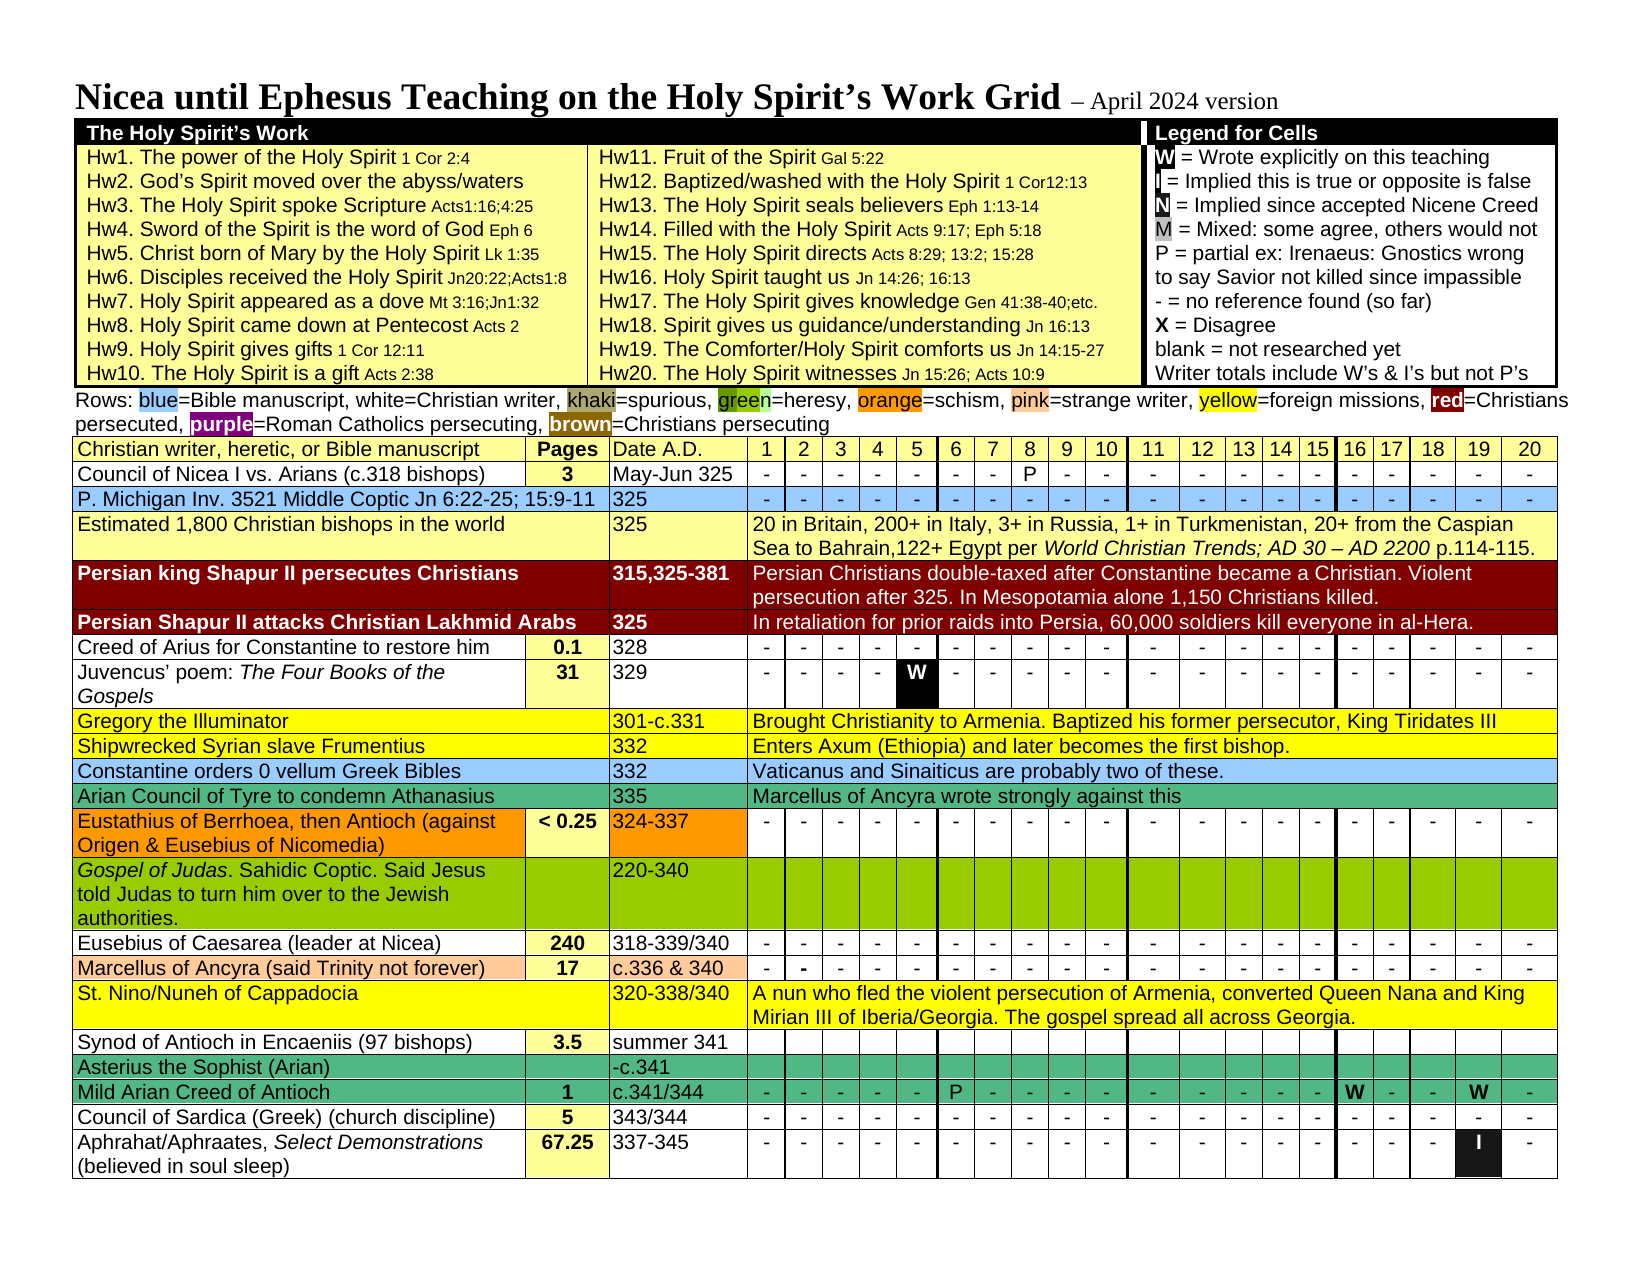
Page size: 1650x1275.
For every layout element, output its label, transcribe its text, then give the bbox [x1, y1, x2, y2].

table_cell Hw17. The Holy Spirit gives knowledge Gen 41:38-40;etc. [588, 289, 1141, 313]
table_header Legend for Cells [1147, 121, 1555, 145]
table_cell [1180, 1030, 1225, 1053]
table_cell [1012, 1030, 1048, 1053]
table_header The Holy Spirit’s Work [77, 121, 587, 145]
table_cell - [1456, 487, 1501, 511]
table_cell - [1300, 1080, 1334, 1103]
table_cell - [786, 931, 822, 954]
table_cell Hw9. Holy Spirit gives gifts 1 Cor 12:11 [77, 337, 587, 361]
table_cell - [975, 462, 1011, 486]
table_cell [748, 1055, 784, 1078]
table_cell Hw12. Baptized/washed with the Holy Spirit 1 Cor12:13 [588, 169, 1141, 193]
table_cell [1456, 1055, 1501, 1078]
table_cell [1180, 1055, 1225, 1078]
table_cell - [1086, 956, 1126, 979]
table_cell Marcellus of Ancyra wrote strongly against this [748, 784, 1557, 808]
table_cell - [748, 1080, 784, 1103]
table_cell - [939, 487, 974, 511]
table_cell [1411, 858, 1455, 929]
table_cell - [1012, 660, 1048, 708]
table_cell - [860, 660, 896, 708]
table_cell In retaliation for prior raids into , 60,000 soldiers kill everyone in al-Hera. [748, 610, 1557, 634]
table_cell - [1180, 1130, 1225, 1177]
table_cell - [1411, 1105, 1455, 1128]
table_cell Eusebius of Caesarea (leader at Nicea) [73, 931, 525, 954]
table_cell P [1012, 462, 1048, 486]
table_cell - [1456, 809, 1501, 857]
table_cell [897, 1030, 936, 1053]
table_header Christian writer, heretic, or Bible manuscript [73, 437, 525, 461]
table_cell - [823, 462, 859, 486]
table_cell W = Wrote explicitly on this teaching [1175, 145, 1555, 169]
table_cell Hw11. Fruit of the Spirit Gal 5:22 [588, 145, 1141, 169]
table_cell - [786, 1080, 822, 1103]
table_cell 20 in Britain, 200+ in Italy, 3+ in Russia, 1+ in Turkmenistan, 20+ from the Caspian Sea to Bahrain,122+ Egypt per World Christian Trends; AD 30 – AD 2200 p.114-115. [748, 512, 1557, 560]
table_cell - [823, 931, 859, 954]
table_cell [823, 858, 859, 929]
table_cell Council of Nicea I vs. Arians (c.318 bishops) [73, 462, 525, 486]
table_cell - [786, 462, 822, 486]
table_header 1 [748, 437, 784, 461]
table_cell - [1502, 660, 1557, 708]
table_header 4 [860, 437, 896, 461]
table_cell - [1456, 956, 1501, 979]
table_cell - [1012, 1080, 1048, 1103]
table_cell - [823, 1105, 859, 1128]
table_cell Estimated 1,800 Christian bishops in the world [73, 512, 609, 560]
table_cell Hw2. God’s Spirit moved over the abyss/waters [77, 169, 587, 193]
table_cell [1263, 1030, 1299, 1053]
table_cell - [1502, 809, 1557, 857]
table_cell Eustathius of Berrhoea, then Antioch (against Origen & Eusebius of Nicomedia) [73, 809, 525, 857]
table_cell [1049, 1030, 1085, 1053]
table_cell 240 [526, 931, 609, 954]
table_cell - [860, 1105, 896, 1128]
table_cell Hw3. The Holy Spirit spoke Scripture Acts1:16;4:25 [77, 193, 587, 217]
table_cell Aphrahat/Aphraates, Select Demonstrations (believed in soul sleep) [73, 1130, 525, 1177]
table_cell - [1411, 1130, 1455, 1177]
table_cell [1374, 1030, 1409, 1053]
table_cell - [1180, 462, 1225, 486]
table_cell - [1226, 931, 1262, 954]
table_cell - [1411, 931, 1455, 954]
table_cell 324-337 [610, 809, 747, 857]
table_cell - [748, 635, 784, 659]
table_cell - [1263, 1080, 1299, 1103]
table_cell - [1411, 1080, 1455, 1103]
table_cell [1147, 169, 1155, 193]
table_cell - [1180, 487, 1225, 511]
table_header 5 [897, 437, 936, 461]
table_cell Gospel of Judas. Sahidic Coptic. Said Jesus told Judas to turn him over to the Jewish authorities. [73, 858, 525, 929]
table_cell [1226, 1030, 1262, 1053]
table_cell < 0.25 [526, 809, 609, 857]
table_cell Hw8. Holy Spirit came down at Pentecost Acts 2 [77, 313, 587, 337]
table_cell [1086, 1055, 1126, 1078]
table_cell - [1263, 956, 1299, 979]
table_cell [939, 858, 974, 929]
table_cell - [1086, 1130, 1126, 1177]
table_cell - [1300, 809, 1334, 857]
table_cell [975, 858, 1011, 929]
table_cell - [1049, 487, 1085, 511]
table_header 16 [1338, 437, 1373, 461]
table_cell 5 [526, 1105, 609, 1128]
table_cell - [939, 809, 974, 857]
table_cell - [1263, 660, 1299, 708]
table_cell - [1086, 1080, 1126, 1103]
table_cell - [1049, 931, 1085, 954]
table_header 15 [1300, 437, 1334, 461]
table_cell 1 [526, 1080, 609, 1103]
table_cell Hw7. Holy Spirit appeared as a dove Mt 3:16;Jn1:32 [77, 289, 587, 313]
table_cell - [823, 956, 859, 979]
table_cell 335 [610, 784, 747, 808]
table_cell [748, 858, 784, 929]
table_header 7 [975, 437, 1011, 461]
table_cell [1411, 1055, 1455, 1078]
table_cell P [939, 1080, 974, 1103]
table_cell - [860, 462, 896, 486]
table_cell [1300, 1030, 1334, 1053]
table_cell Synod of in Encaeniis (97 bishops) [73, 1030, 525, 1053]
table_cell 31 [526, 660, 609, 708]
table_cell [526, 1055, 609, 1078]
table_cell - [939, 956, 974, 979]
table_cell - [1049, 635, 1085, 659]
table_cell - [975, 660, 1011, 708]
table_cell I [1456, 1130, 1501, 1177]
table_header Date A.D. [610, 437, 747, 461]
table_cell [860, 1055, 896, 1078]
table_cell - [1012, 1105, 1048, 1128]
table_cell - [897, 1105, 936, 1128]
table_cell - [1300, 956, 1334, 979]
table_cell [748, 1030, 784, 1053]
table_cell - [975, 809, 1011, 857]
table_cell - [1374, 1130, 1409, 1177]
table_cell - [1374, 462, 1409, 486]
table_cell [1129, 858, 1179, 929]
table_cell Persian king Shapur II persecutes Christians [73, 561, 609, 609]
table_cell [1338, 1055, 1373, 1078]
table_cell - [1226, 809, 1262, 857]
table_cell 328 [610, 635, 747, 659]
table_header 17 [1374, 437, 1409, 461]
table_cell [939, 1030, 974, 1053]
table_cell - [748, 956, 784, 979]
table_cell P. Michigan Inv. 3521 Middle Coptic Jn 6:22-25; 15:9-11 [73, 487, 609, 511]
table_cell Council of Sardica (Greek) (church discipline) [73, 1105, 525, 1128]
table_cell - [860, 1130, 896, 1177]
table_cell - [1129, 487, 1179, 511]
table_cell - [823, 660, 859, 708]
table_cell [975, 1055, 1011, 1078]
table_cell - [1263, 1130, 1299, 1177]
table_cell [786, 1055, 822, 1078]
table_cell - [1374, 956, 1409, 979]
table_cell Marcellus of Ancyra (said Trinity not forever) [73, 956, 525, 979]
table_cell - [823, 487, 859, 511]
table_cell Gregory the Illuminator [73, 709, 609, 733]
table_cell - [748, 462, 784, 486]
table_cell Hw10. The Holy Spirit is a gift Acts 2:38 [77, 361, 587, 385]
table_cell [1049, 858, 1085, 929]
table_header 11 [1129, 437, 1179, 461]
table_cell - [1374, 931, 1409, 954]
table_cell - [748, 487, 784, 511]
table_cell - [1012, 809, 1048, 857]
table_cell Writer totals include W’s & I’s but not P’s [1147, 361, 1555, 385]
table_cell - [1338, 487, 1373, 511]
table_cell Hw15. The Holy Spirit directs Acts 8:29; 13:2; 15:28 [588, 241, 1141, 265]
table_cell - [823, 1080, 859, 1103]
table_cell - [1129, 931, 1179, 954]
table_cell - [1374, 809, 1409, 857]
table_cell [1012, 858, 1048, 929]
table_cell - [1502, 956, 1557, 979]
table_header 10 [1086, 437, 1126, 461]
table_cell Hw16. Holy Spirit taught us Jn 14:26; 16:13 [588, 265, 1141, 289]
table_cell [939, 1055, 974, 1078]
table_cell - [1226, 635, 1262, 659]
table_cell - [897, 487, 936, 511]
table_cell - [1300, 660, 1334, 708]
table_cell blank = not researched yet [1147, 337, 1555, 361]
table_cell - [1300, 635, 1334, 659]
table_cell - [939, 462, 974, 486]
table_cell - [975, 956, 1011, 979]
table_cell - [1129, 660, 1179, 708]
table_cell 332 [610, 734, 747, 758]
table_header 3 [823, 437, 859, 461]
table_cell [897, 1055, 936, 1078]
table_cell [1086, 1030, 1126, 1053]
table_cell - [786, 809, 822, 857]
table_cell - [1411, 462, 1455, 486]
table_cell - [1226, 1080, 1262, 1103]
table_cell 17 [526, 956, 609, 979]
table_cell - [1374, 635, 1409, 659]
table_header 18 [1411, 437, 1455, 461]
table_header 19 [1456, 437, 1501, 461]
table_cell - [1502, 1130, 1557, 1177]
table_cell Creed of Arius for Constantine to restore him [73, 635, 525, 659]
table_cell 220-340 [610, 858, 747, 929]
table_cell Mild Arian Creed of [73, 1080, 525, 1103]
table_cell - [1180, 809, 1225, 857]
table_cell - [1049, 956, 1085, 979]
table_cell - [860, 956, 896, 979]
table_cell - [1338, 931, 1373, 954]
table_cell [1502, 858, 1557, 929]
table_cell - [1086, 462, 1126, 486]
table_cell - [897, 1080, 936, 1103]
table_cell [1226, 858, 1262, 929]
text Nicea until Ephesus Teaching on the Holy Spirit’s Work Grid – April 2024 version [75, 75, 1575, 118]
table_cell [1456, 1030, 1501, 1053]
table_cell [786, 858, 822, 929]
table_cell 67.25 [526, 1130, 609, 1177]
table_cell - [1049, 1080, 1085, 1103]
table_cell - [1411, 660, 1455, 708]
table_cell Hw5. Christ born of Mary by the Holy Spirit Lk 1:35 [77, 241, 587, 265]
table_cell 320-338/340 [610, 981, 747, 1028]
table_cell Asterius the Sophist (Arian) [73, 1055, 525, 1078]
table_cell - [748, 1105, 784, 1128]
table_header 6 [939, 437, 974, 461]
table_cell - [860, 487, 896, 511]
table_cell - [786, 1105, 822, 1128]
table_cell 301-c.331 [610, 709, 747, 733]
table_cell 315,325-381 [610, 561, 747, 609]
table_cell - [1129, 809, 1179, 857]
table_cell - [1263, 931, 1299, 954]
table_cell 318-339/340 [610, 931, 747, 954]
table_cell - [975, 1080, 1011, 1103]
table_cell X = Disagree [1147, 313, 1555, 337]
table_cell [975, 1030, 1011, 1053]
table_header 2 [786, 437, 822, 461]
table_cell [1180, 858, 1225, 929]
table_cell - [1049, 1105, 1085, 1128]
table_cell summer 341 [610, 1030, 747, 1053]
table_cell - [897, 956, 936, 979]
table_cell - [1129, 956, 1179, 979]
table_cell [823, 1055, 859, 1078]
table_cell P = partial ex: Irenaeus: Gnostics wrong to say Savior not killed since impassible [1147, 241, 1555, 289]
table_cell - [1180, 956, 1225, 979]
table_cell W [1456, 1080, 1501, 1103]
table_cell - [1049, 1130, 1085, 1177]
table_cell - [1180, 1105, 1225, 1128]
table_cell - [1374, 1080, 1409, 1103]
table_cell - [786, 660, 822, 708]
table_header [588, 121, 1141, 145]
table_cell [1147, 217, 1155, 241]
table_cell 325 [610, 487, 747, 511]
table_cell - [1129, 462, 1179, 486]
table_cell A nun who fled the violent persecution of Armenia, converted Queen Nana and King Mirian III of Iberia/Georgia. The gospel spread all across . [748, 981, 1557, 1028]
table_cell - = no reference found (so far) [1147, 289, 1555, 313]
table_cell - [1226, 1130, 1262, 1177]
table_cell Enters Axum (Ethiopia) and later becomes the first bishop. [748, 734, 1557, 758]
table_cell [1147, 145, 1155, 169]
table_cell - [1300, 931, 1334, 954]
table_cell - [748, 809, 784, 857]
table_cell - [1263, 1105, 1299, 1128]
table_cell [526, 858, 609, 929]
table_header 12 [1180, 437, 1225, 461]
table_cell - [823, 1130, 859, 1177]
table_header 13 [1226, 437, 1262, 461]
table_header 14 [1263, 437, 1299, 461]
table_cell Shipwrecked Syrian slave Frumentius [73, 734, 609, 758]
table_cell [1226, 1055, 1262, 1078]
table_cell W [897, 660, 936, 708]
table_cell - [1502, 1080, 1557, 1103]
table_cell [1456, 858, 1501, 929]
table_cell - [1086, 487, 1126, 511]
table_cell Hw14. Filled with the Holy Spirit Acts 9:17; Eph 5:18 [588, 217, 1141, 241]
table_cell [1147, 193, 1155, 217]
table_cell - [1226, 660, 1262, 708]
table_cell - [1012, 1130, 1048, 1177]
table_cell 3.5 [526, 1030, 609, 1053]
table_cell - [939, 1130, 974, 1177]
table_cell - [1049, 660, 1085, 708]
table_cell - [1086, 1105, 1126, 1128]
table_cell - [1012, 956, 1048, 979]
table_cell Constantine orders 0 vellum Greek Bibles [73, 759, 609, 783]
table_cell - [1129, 1105, 1179, 1128]
table_cell - [897, 931, 936, 954]
table_cell - [1012, 931, 1048, 954]
table_cell - [1374, 487, 1409, 511]
text Rows: blue=Bible manuscript, white=Christian writer, khaki=spurious, green=heresy, orange=schism, pink=strange writer, yellow=foreign missions, red=Christians persecuted, purple=Roman Catholics persecuting, brown=Christians persecuting [75, 388, 567, 436]
table_cell - [897, 809, 936, 857]
table_cell - [1129, 1080, 1179, 1103]
table_cell - [1456, 462, 1501, 486]
table_cell - [1338, 809, 1373, 857]
table_cell - [1129, 635, 1179, 659]
table_cell c.336 & 340 [610, 956, 747, 979]
table_cell - [1502, 462, 1557, 486]
table_cell - [1263, 462, 1299, 486]
table_cell - [786, 635, 822, 659]
table_cell - [1086, 931, 1126, 954]
table_cell - [786, 1130, 822, 1177]
table_cell Juvencus’ poem: The Four Books of the Gospels [73, 660, 525, 708]
table_cell - [748, 931, 784, 954]
table_cell - [939, 635, 974, 659]
table_cell [1263, 1055, 1299, 1078]
table_cell St. Nino/Nuneh of Cappadocia [73, 981, 609, 1028]
table_cell - [748, 1130, 784, 1177]
table_cell [1502, 1030, 1557, 1053]
table_cell - [786, 956, 822, 979]
table_cell 325 [610, 512, 747, 560]
table_cell - [1180, 660, 1225, 708]
table_cell - [1012, 635, 1048, 659]
table_cell - [1226, 956, 1262, 979]
table_cell - [1411, 956, 1455, 979]
table_cell Brought Christianity to Armenia. Baptized his former persecutor, King Tiridates III [748, 709, 1557, 733]
table_cell [1263, 858, 1299, 929]
table_cell [1300, 858, 1334, 929]
table_cell - [1338, 956, 1373, 979]
table_cell - [897, 1130, 936, 1177]
table_cell Arian Council of Tyre to condemn Athanasius [73, 784, 609, 808]
table_cell - [1086, 660, 1126, 708]
table_cell 3 [526, 462, 609, 486]
table_cell Persian Christians double-taxed after became a Christian. Violent persecution after 325. In alone 1,150 Christians killed. [748, 561, 1557, 609]
table_cell - [786, 487, 822, 511]
table_cell [1374, 858, 1409, 929]
table_cell [1012, 1055, 1048, 1078]
table_cell - [1226, 1105, 1262, 1128]
table_cell -c.341 [610, 1055, 747, 1078]
table_cell Hw13. The Holy Spirit seals believers Eph 1:13-14 [588, 193, 1141, 217]
table_cell - [1374, 1105, 1409, 1128]
table_cell - [1338, 1105, 1373, 1128]
table_cell - [1338, 462, 1373, 486]
table_cell - [860, 635, 896, 659]
table_cell - [1300, 462, 1334, 486]
table_cell - [860, 931, 896, 954]
table_cell - [1086, 635, 1126, 659]
table_cell Persian Shapur II attacks Christian Lakhmid Arabs [73, 610, 609, 634]
table_cell - [975, 635, 1011, 659]
table_cell - [1180, 1080, 1225, 1103]
table_cell - [1502, 1105, 1557, 1128]
table_cell 0.1 [526, 635, 609, 659]
table_cell - [1180, 635, 1225, 659]
table_cell [1049, 1055, 1085, 1078]
table_cell - [939, 931, 974, 954]
table_cell - [975, 1105, 1011, 1128]
table_cell Hw4. Sword of the Spirit is the word of God Eph 6 [77, 217, 587, 241]
table_cell - [897, 635, 936, 659]
table_cell 343/344 [610, 1105, 747, 1128]
table_cell - [1456, 1105, 1501, 1128]
table_cell 337-345 [610, 1130, 747, 1177]
table_cell - [1456, 660, 1501, 708]
table_header 9 [1049, 437, 1085, 461]
table_cell - [1129, 1130, 1179, 1177]
table_cell Hw19. The Comforter/Holy Spirit comforts us Jn 14:15-27 [588, 337, 1141, 361]
table_cell - [939, 1105, 974, 1128]
table_cell - [1456, 931, 1501, 954]
table_cell - [1263, 487, 1299, 511]
table_cell - [860, 809, 896, 857]
table_cell Hw18. Spirit gives us guidance/understanding Jn 16:13 [588, 313, 1141, 337]
table_cell [1411, 1030, 1455, 1053]
table_cell - [975, 1130, 1011, 1177]
table_cell - [1300, 487, 1334, 511]
table_cell W [1338, 1080, 1373, 1103]
table_header 20 [1502, 437, 1557, 461]
table_cell - [975, 487, 1011, 511]
table_cell - [1263, 809, 1299, 857]
table_cell c.341/344 [610, 1080, 747, 1103]
table_cell 329 [610, 660, 747, 708]
table_cell - [1338, 660, 1373, 708]
table_cell - [823, 809, 859, 857]
table_cell [786, 1030, 822, 1053]
table_cell - [1456, 635, 1501, 659]
table_cell Vaticanus and Sinaiticus are probably two of these. [748, 759, 1557, 783]
table_cell [1374, 1055, 1409, 1078]
table_cell - [1338, 1130, 1373, 1177]
table_cell - [1226, 462, 1262, 486]
table_cell - [1226, 487, 1262, 511]
table_cell - [1263, 635, 1299, 659]
table_cell - [1180, 931, 1225, 954]
table_cell - [1411, 809, 1455, 857]
table_cell [1502, 1055, 1557, 1078]
table_cell - [939, 660, 974, 708]
table_cell - [1502, 931, 1557, 954]
table_cell Hw6. Disciples received the Holy Spirit Jn20:22;Acts1:8 [77, 265, 587, 289]
table_cell Hw1. The power of the Holy Spirit 1 Cor 2:4 [77, 145, 587, 169]
table_cell [1300, 1055, 1334, 1078]
table_cell - [1411, 635, 1455, 659]
table_cell - [1049, 462, 1085, 486]
table_cell - [1012, 487, 1048, 511]
table_cell - [748, 660, 784, 708]
table_cell M = Mixed: some agree, others would not [1172, 217, 1555, 241]
table_cell I = Implied this is true or opposite is false [1161, 169, 1555, 193]
table_cell [823, 1030, 859, 1053]
table_cell - [1338, 635, 1373, 659]
table_cell [1086, 858, 1126, 929]
table_cell [1129, 1055, 1179, 1078]
table_cell Hw20. The Holy Spirit witnesses Jn 15:26; Acts 10:9 [588, 361, 1141, 385]
table_cell - [1374, 660, 1409, 708]
table_cell [1338, 1030, 1373, 1053]
text Rows: blue=Bible manuscript, white=Christian writer, khaki=spurious, green=heresy, orange=schism, pink=strange writer, yellow=foreign missions, red=Christians persecuted, purple=Roman Catholics persecuting, brown=Christians persecuting [612, 388, 1575, 436]
table_cell - [1502, 487, 1557, 511]
table_cell - [897, 462, 936, 486]
table_cell - [860, 1080, 896, 1103]
table_cell - [823, 635, 859, 659]
table_cell - [1411, 487, 1455, 511]
table_cell - [975, 931, 1011, 954]
table_cell N = Implied since accepted Nicene Creed [1170, 193, 1555, 217]
table_cell [1129, 1030, 1179, 1053]
table_cell [860, 1030, 896, 1053]
table_cell May-Jun 325 [610, 462, 747, 486]
table_cell 332 [610, 759, 747, 783]
table_cell [897, 858, 936, 929]
table_cell - [1502, 635, 1557, 659]
table_header Pages [526, 437, 609, 461]
table_header 8 [1012, 437, 1048, 461]
table_cell [1338, 858, 1373, 929]
table_cell 325 [610, 610, 747, 634]
table_cell [860, 858, 896, 929]
table_cell - [1300, 1130, 1334, 1177]
table_cell - [1086, 809, 1126, 857]
table_cell - [1049, 809, 1085, 857]
table_cell - [1300, 1105, 1334, 1128]
